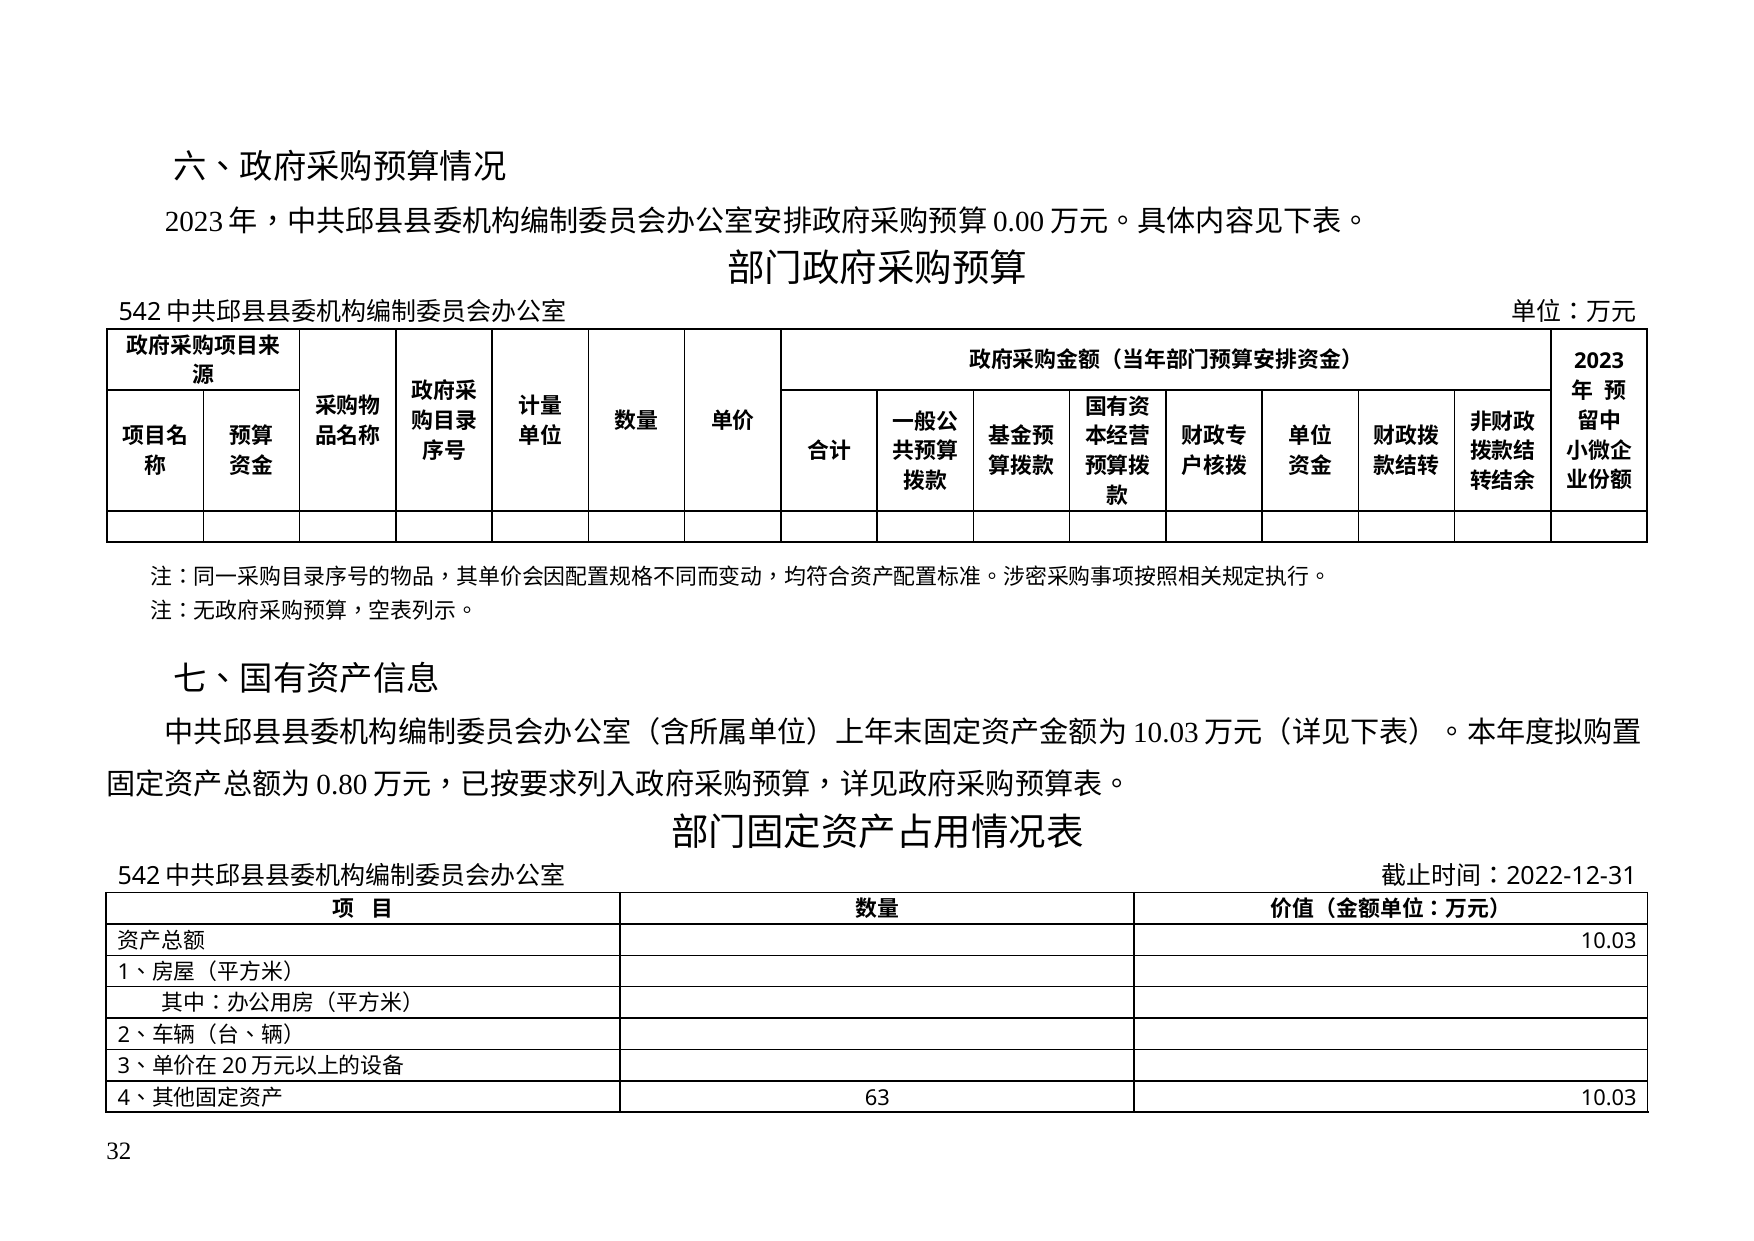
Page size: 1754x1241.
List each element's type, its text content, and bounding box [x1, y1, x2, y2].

table_cell [1455, 512, 1550, 541]
table_cell 财政专户核拨 [1167, 391, 1261, 510]
text 注：无政府采购预算，空表列示。 [106, 595, 1648, 625]
table_cell 63 [621, 1082, 1133, 1111]
table_cell [1135, 956, 1647, 986]
table_cell 财政拨 款结转 [1359, 391, 1454, 510]
table_cell [685, 512, 780, 541]
table_cell 4、其他固定资产 [107, 1082, 619, 1111]
table_cell 一般公共预算拨款 [878, 391, 973, 510]
text 部门政府采购预算 [106, 241, 1648, 292]
table_cell 数量 [621, 893, 1133, 923]
table_cell 单价 [685, 330, 780, 510]
table_cell [589, 512, 684, 541]
table_cell [1135, 987, 1647, 1017]
table_cell 10.03 [1135, 1082, 1647, 1111]
table_cell [1552, 512, 1646, 541]
table_cell 3、单价在20万元以上的设备 [107, 1050, 619, 1080]
table_cell 2、车辆（台、辆） [107, 1019, 619, 1048]
table_cell [1263, 512, 1358, 541]
table_cell 基金预算拨款 [974, 391, 1069, 510]
table_cell [108, 512, 203, 541]
table_cell 国有资本经营预算拨款 [1070, 391, 1165, 510]
table_cell 价值（金额单位：万元） [1135, 893, 1647, 923]
table_cell [621, 987, 1133, 1017]
text 六、政府采购预算情况 [106, 143, 1648, 188]
text 部门固定资产占用情况表 [106, 805, 1648, 856]
table_cell [621, 956, 1133, 986]
table_header 单位：万元 [782, 294, 1646, 328]
table_cell [878, 512, 973, 541]
table_cell [1070, 512, 1165, 541]
table_cell 资产总额 [107, 925, 619, 954]
table_cell 单位 资金 [1263, 391, 1358, 510]
table_cell [1359, 512, 1454, 541]
table_cell 其中：办公用房（平方米） [107, 987, 619, 1017]
table_cell [621, 1050, 1133, 1080]
table_cell [1135, 1050, 1647, 1080]
table_cell [300, 512, 395, 541]
table_cell [397, 512, 491, 541]
table_cell [204, 512, 299, 541]
text 2023年，中共邱县县委机构编制委员会办公室安排政府采购预算0.00万元。具体内容见下表。 [106, 189, 1648, 241]
table_cell 政府采购项目来源 [108, 330, 299, 389]
table_cell 10.03 [1135, 925, 1647, 954]
text 中共邱县县委机构编制委员会办公室（含所属单位）上年末固定资产金额为10.03万元（详见下表）。本年度拟购置固定资产总额为0.80万元，已按要求列入政府采购预算，详见政府采购预算表。 [106, 701, 1648, 805]
table_cell [493, 512, 588, 541]
table_header 542中共邱县县委机构编制委员会办公室 [108, 294, 780, 328]
table_cell 2023年 预留中 小微企 业份额 [1552, 330, 1646, 510]
table_cell [974, 512, 1069, 541]
table_cell [621, 1019, 1133, 1048]
table_cell 政府采购目录序号 [397, 330, 491, 510]
table_cell 数量 [589, 330, 684, 510]
table_cell [1135, 1019, 1647, 1048]
table_cell 预算 资金 [204, 391, 299, 510]
text 七、国有资产信息 [106, 654, 1648, 700]
table_cell 政府采购金额（当年部门预算安排资金） [782, 330, 1550, 389]
table_cell 1、房屋（平方米） [107, 956, 619, 986]
table_cell 计量 单位 [493, 330, 588, 510]
table_cell 项 目 [107, 893, 619, 923]
table_cell [1167, 512, 1261, 541]
table_cell [621, 925, 1133, 954]
table_cell 非财政 拨款结 转结余 [1455, 391, 1550, 510]
table_cell 采购物品名称 [300, 330, 395, 510]
table_header 截止时间：2022-12-31 [621, 858, 1647, 892]
table_cell [782, 512, 876, 541]
table_header 542中共邱县县委机构编制委员会办公室 [107, 858, 619, 892]
text 注：同一采购目录序号的物品，其单价会因配置规格不同而变动，均符合资产配置标准。涉密采购事项按照相关规定执行。 [106, 543, 1648, 595]
table_cell 项目名称 [108, 391, 203, 510]
table_cell 合计 [782, 391, 876, 510]
